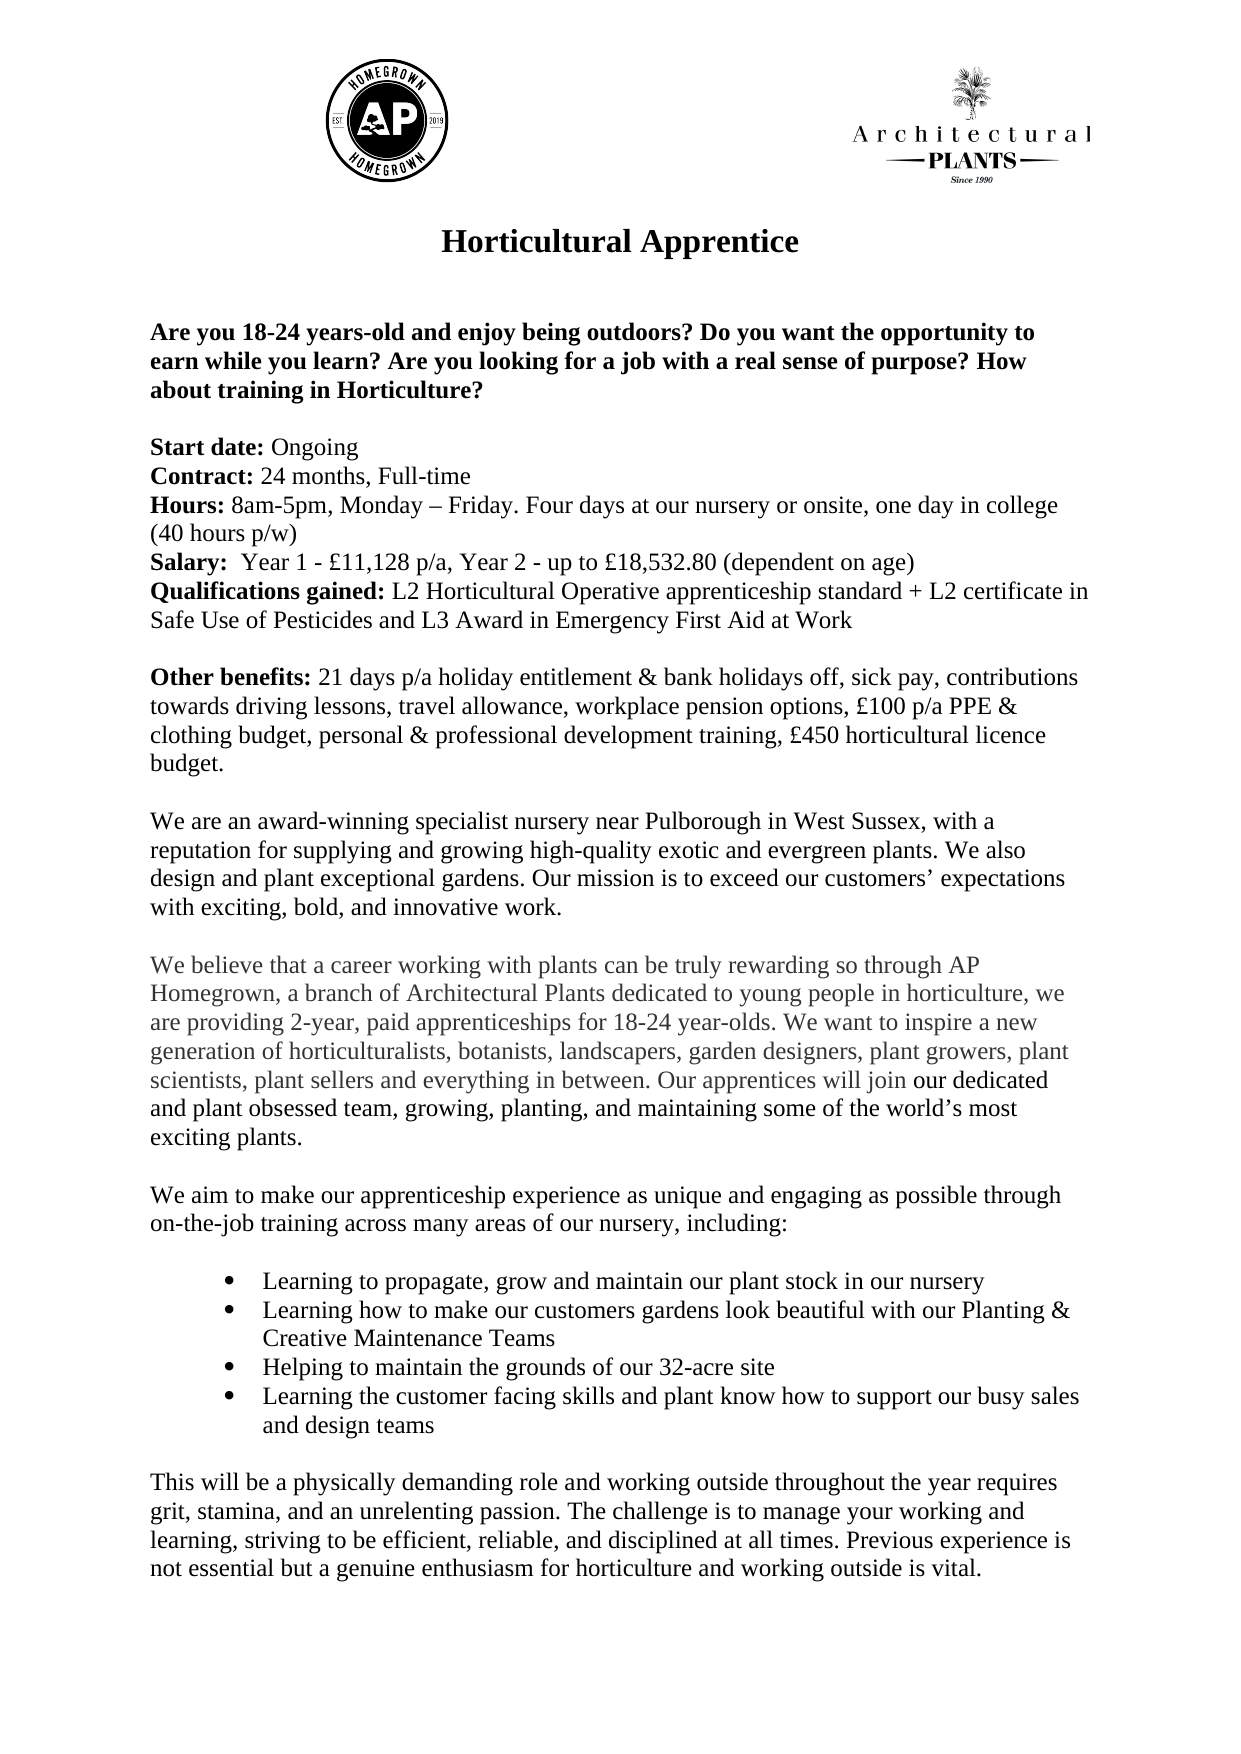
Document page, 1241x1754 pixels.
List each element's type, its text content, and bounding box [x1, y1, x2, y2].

text We aim to make our apprenticeship experience as unique and engaging as possible through on-the-job training across many areas of our nursery, including: [150, 1180, 1090, 1237]
text Salary: Year 1 - £11,128 p/a, Year 2 - up to £18,532.80 (dependent on age) [150, 547, 1090, 576]
list Learning how to make our customers gardens look beautiful with our Planting & Creative Maintenance Teams [225, 1295, 1090, 1352]
text Contract: 24 months, Full-time [150, 461, 1090, 490]
text Other benefits: 21 days p/a holiday entitlement & bank holidays off, sick pay, contributions towards driving lessons, travel allowance, workplace pension options, £100 p/a PPE & clothing budget, personal & professional development training, £450 horticultural licence budget. [150, 662, 1090, 777]
text Horticultural Apprentice [150, 221, 1090, 260]
list Learning the customer facing skills and plant know how to support our busy sales and design teams [225, 1381, 1090, 1438]
text Qualifications gained: L2 Horticultural Operative apprenticeship standard + L2 certificate in Safe Use of Pesticides and L3 Award in Emergency First Aid at Work [150, 576, 1090, 633]
text Start date: Ongoing [150, 432, 1090, 461]
list Learning to propagate, grow and maintain our plant stock in our nursery [225, 1266, 1090, 1295]
text ​​We are an award-winning specialist nursery near Pulborough in West Sussex, with a reputation for supplying and growing high-quality exotic and evergreen plants. We also design and plant exceptional gardens. Our mission is to exceed our customers’ expectations with exciting, bold, and innovative work. [150, 806, 1090, 921]
text Are you 18-24 years-old and enjoy being outdoors? Do you want the opportunity to earn while you learn? Are you looking for a job with a real sense of purpose? How about training in Horticulture? [150, 317, 1090, 403]
text This will be a physically demanding role and working outside throughout the year requires grit, stamina, and an unrelenting passion. The challenge is to manage your working and learning, striving to be efficient, reliable, and disciplined at all times. Previous experience is not essential but a genuine enthusiasm for horticulture and working outside is vital. [150, 1467, 1090, 1582]
text We believe that a career working with plants can be truly rewarding so through AP Homegrown, a branch of Architectural Plants dedicated to young people in horticulture, we are providing 2-year, paid apprenticeships for 18-24 year-olds. We want to inspire a new generation of horticulturalists, botanists, landscapers, garden designers, plant growers, plant scientists, plant sellers and everything in between. Our apprentices will join our dedicated and plant obsessed team, growing, planting, and maintaining some of the world’s most exciting plants. [150, 950, 1090, 1151]
text Hours: 8am-5pm, Monday – Friday. Four days at our nursery or onsite, one day in college (40 hours p/w) [150, 490, 1090, 547]
picture [325, 59, 449, 183]
list Helping to maintain the grounds of our 32-acre site [225, 1352, 1090, 1381]
picture [852, 66, 1091, 183]
